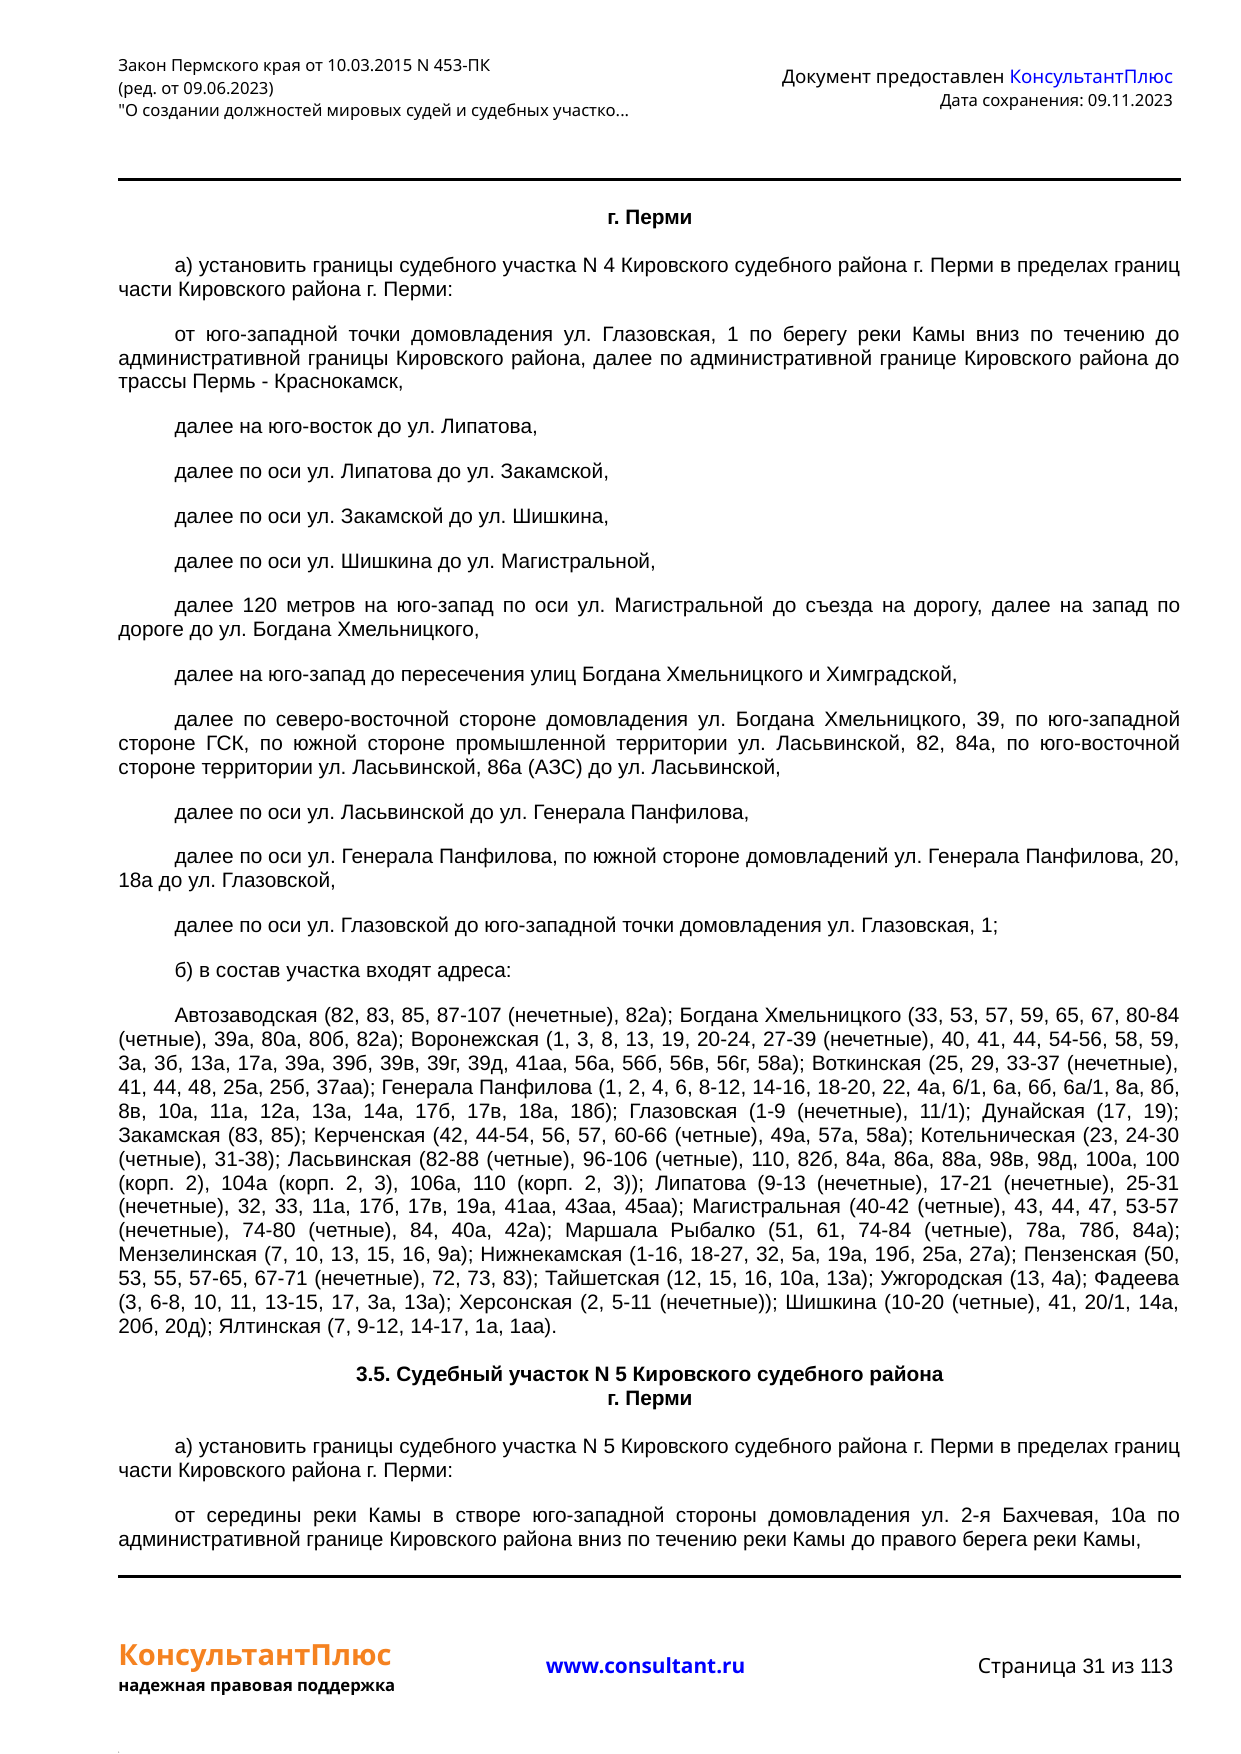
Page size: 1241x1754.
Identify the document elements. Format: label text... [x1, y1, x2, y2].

title 3.5. Судебный участок N 5 Кировского судебного района [118, 1362, 1181, 1386]
text далее по оси ул. Закамской до ул. Шишкина, [118, 504, 1181, 528]
text далее по северо-восточной стороне домовладения ул. Богдана Хмельницкого, 39, по юго-западной стороне ГСК, по южной стороне промышленной территории ул. Ласьвинской, 82, 84а, по юго-восточной стороне территории ул. Ласьвинской, 86а (АЗС) до ул. Ласьвинской, [118, 707, 1181, 779]
text далее по оси ул. Ласьвинской до ул. Генерала Панфилова, [118, 799, 1181, 823]
text от середины реки Камы в створе юго-западной стороны домовладения ул. 2-я Бахчевая, 10а по административной границе Кировского района вниз по течению реки Камы до правого берега реки Камы, [118, 1503, 1181, 1551]
text далее по оси ул. Шишкина до ул. Магистральной, [118, 548, 1181, 572]
text далее по оси ул. Липатова до ул. Закамской, [118, 459, 1181, 483]
text б) в состав участка входят адреса: [118, 958, 1181, 982]
text далее на юго-запад до пересечения улиц Богдана Хмельницкого и Химградской, [118, 662, 1181, 686]
title г. Перми [118, 1386, 1181, 1410]
text от юго-западной точки домовладения ул. Глазовская, 1 по берегу реки Камы вниз по течению до административной границы Кировского района, далее по административной границе Кировского района до трассы Пермь - Краснокамск, [118, 321, 1181, 393]
text далее по оси ул. Генерала Панфилова, по южной стороне домовладений ул. Генерала Панфилова, 20, 18а до ул. Глазовской, [118, 844, 1181, 892]
text далее по оси ул. Глазовской до юго-западной точки домовладения ул. Глазовская, 1; [118, 913, 1181, 937]
title г. Перми [118, 205, 1181, 229]
text далее 120 метров на юго-запад по оси ул. Магистральной до съезда на дорогу, далее на запад по дороге до ул. Богдана Хмельницкого, [118, 593, 1181, 641]
text Автозаводская (82, 83, 85, 87-107 (нечетные), 82а); Богдана Хмельницкого (33, 53, 57, 59, 65, 67, 80-84 (четные), 39а, 80а, 80б, 82а); Воронежская (1, 3, 8, 13, 19, 20-24, 27-39 (нечетные), 40, 41, 44, 54-56, 58, 59, 3а, 3б, 13а, 17а, 39а, 39б, 39в, 39г, 39д, 41аа, 56а, 56б, 56в, 56г, 58а); Воткинская (25, 29, 33-37 (нечетные), 41, 44, 48, 25а, 25б, 37аа); Генерала Панфилова (1, 2, 4, 6, 8-12, 14-16, 18-20, 22, 4а, 6/1, 6а, 6б, 6а/1, 8а, 8б, 8в, 10а, 11а, 12а, 13а, 14а, 17б, 17в, 18а, 18б); Глазовская (1-9 (нечетные), 11/1); Дунайская (17, 19); Закамская (83, 85); Керченская (42, 44-54, 56, 57, 60-66 (четные), 49а, 57а, 58а); Котельническая (23, 24-30 (четные), 31-38); Ласьвинская (82-88 (четные), 96-106 (четные), 110, 82б, 84а, 86а, 88а, 98в, 98д, 100а, 100 (корп. 2), 104а (корп. 2, 3), 106а, 110 (корп. 2, 3)); Липатова (9-13 (нечетные), 17-21 (нечетные), 25-31 (нечетные), 32, 33, 11а, 17б, 17в, 19а, 41аа, 43аа, 45аа); Магистральная (40-42 (четные), 43, 44, 47, 53-57 (нечетные), 74-80 (четные), 84, 40а, 42а); Маршала Рыбалко (51, 61, 74-84 (четные), 78а, 78б, 84а); Мензелинская (7, 10, 13, 15, 16, 9а); Нижнекамская (1-16, 18-27, 32, 5а, 19а, 19б, 25а, 27а); Пензенская (50, 53, 55, 57-65, 67-71 (нечетные), 72, 73, 83); Тайшетская (12, 15, 16, 10а, 13а); Ужгородская (13, 4а); Фадеева (3, 6-8, 10, 11, 13-15, 17, 3а, 13а); Херсонская (2, 5-11 (нечетные)); Шишкина (10-20 (четные), 41, 20/1, 14а, 20б, 20д); Ялтинская (7, 9-12, 14-17, 1а, 1аа). [118, 1003, 1181, 1338]
text а) установить границы судебного участка N 4 Кировского судебного района г. Перми в пределах границ части Кировского района г. Перми: [118, 253, 1181, 301]
text далее на юго-восток до ул. Липатова, [118, 414, 1181, 438]
text а) установить границы судебного участка N 5 Кировского судебного района г. Перми в пределах границ части Кировского района г. Перми: [118, 1434, 1181, 1482]
